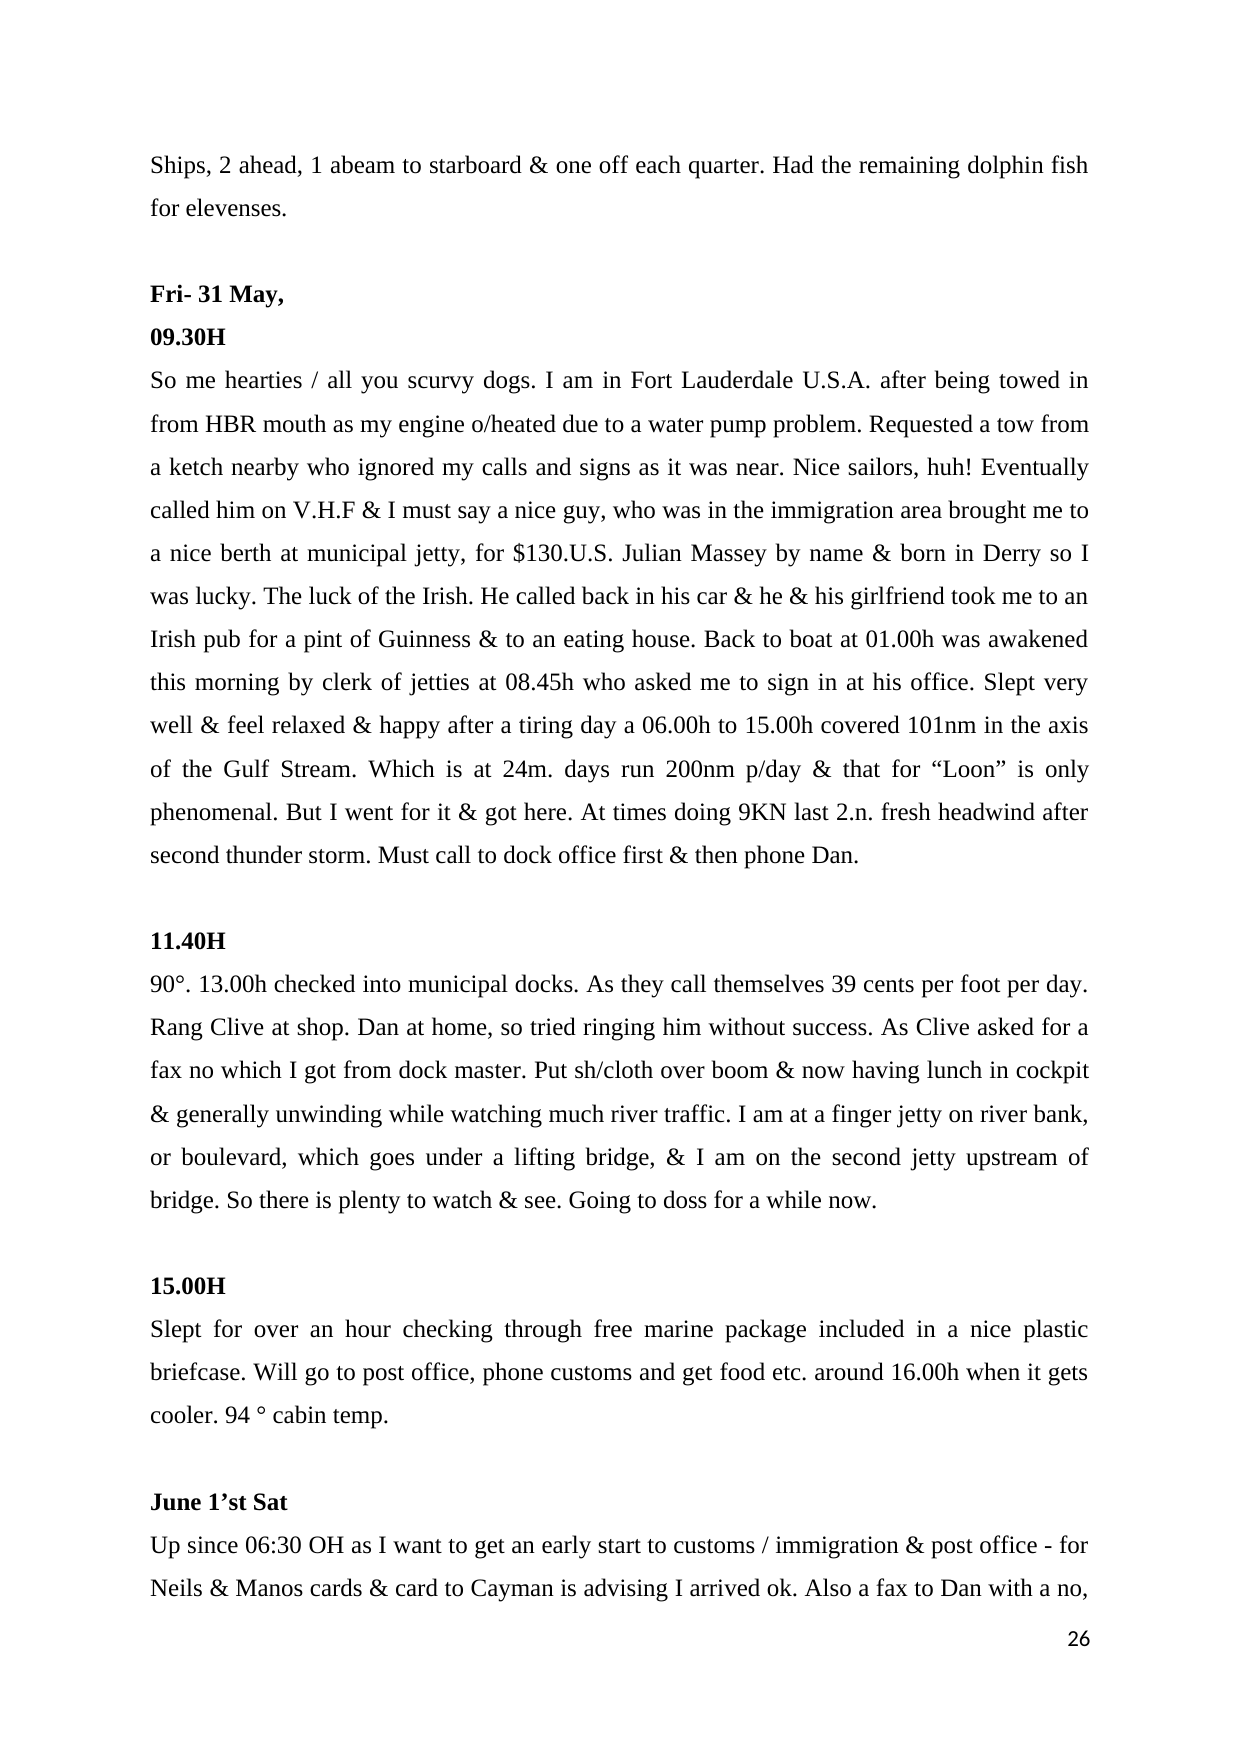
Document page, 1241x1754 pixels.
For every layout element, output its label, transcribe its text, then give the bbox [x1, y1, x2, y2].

text Fri- 31 May, [150, 279, 1090, 308]
text Ships, 2 ahead, 1 abeam to starboard & one off each quarter. Had the remaining dolphin fish for elevenses. [150, 150, 1090, 222]
text 09.30H [150, 322, 1090, 351]
text 11.40H [150, 926, 1090, 955]
text June 1’st Sat [150, 1487, 1090, 1516]
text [150, 1530, 1090, 1602]
text Slept for over an hour checking through free marine package included in a nice plastic briefcase. Will go to post office, phone customs and get food etc. around 16.00h when it gets cooler. 94 ° cabin temp. [150, 1314, 1090, 1429]
text 90°. 13.00h checked into municipal docks. As they call themselves 39 cents per foot per day. Rang Clive at shop. Dan at home, so tried ringing him without success. As Clive asked for a fax no which I got from dock master. Put sh/cloth over boom & now having lunch in cockpit & generally unwinding while watching much river traffic. I am at a finger jetty on river bank, or boulevard, which goes under a lifting bridge, & I am on the second jetty upstream of bridge. So there is plenty to watch & see. Going to doss for a while now. [150, 969, 1090, 1214]
text So me hearties / all you scurvy dogs. I am in Fort Lauderdale U.S.A. after being towed in from HBR mouth as my engine o/heated due to a water pump problem. Requested a tow from a ketch nearby who ignored my calls and signs as it was near. Nice sailors, huh! Eventually called him on V.H.F & I must say a nice guy, who was in the immigration area brought me to a nice berth at municipal jetty, for $130.U.S. Julian Massey by name & born in Derry so I was lucky. The luck of the Irish. He called back in his car & he & his girlfriend took me to an Irish pub for a pint of Guinness & to an eating house. Back to boat at 01.00h was awakened this morning by clerk of jetties at 08.45h who asked me to sign in at his office. Slept very well & feel relaxed & happy after a tiring day a 06.00h to 15.00h covered 101nm in the axis of the Gulf Stream. Which is at 24m. days run 200nm p/day & that for “Loon” is only phenomenal. But I went for it & got here. At times doing 9KN last 2.n. fresh headwind after second thunder storm. Must call to dock office first & then phone Dan. [150, 366, 1090, 869]
text 15.00H [150, 1271, 1090, 1300]
